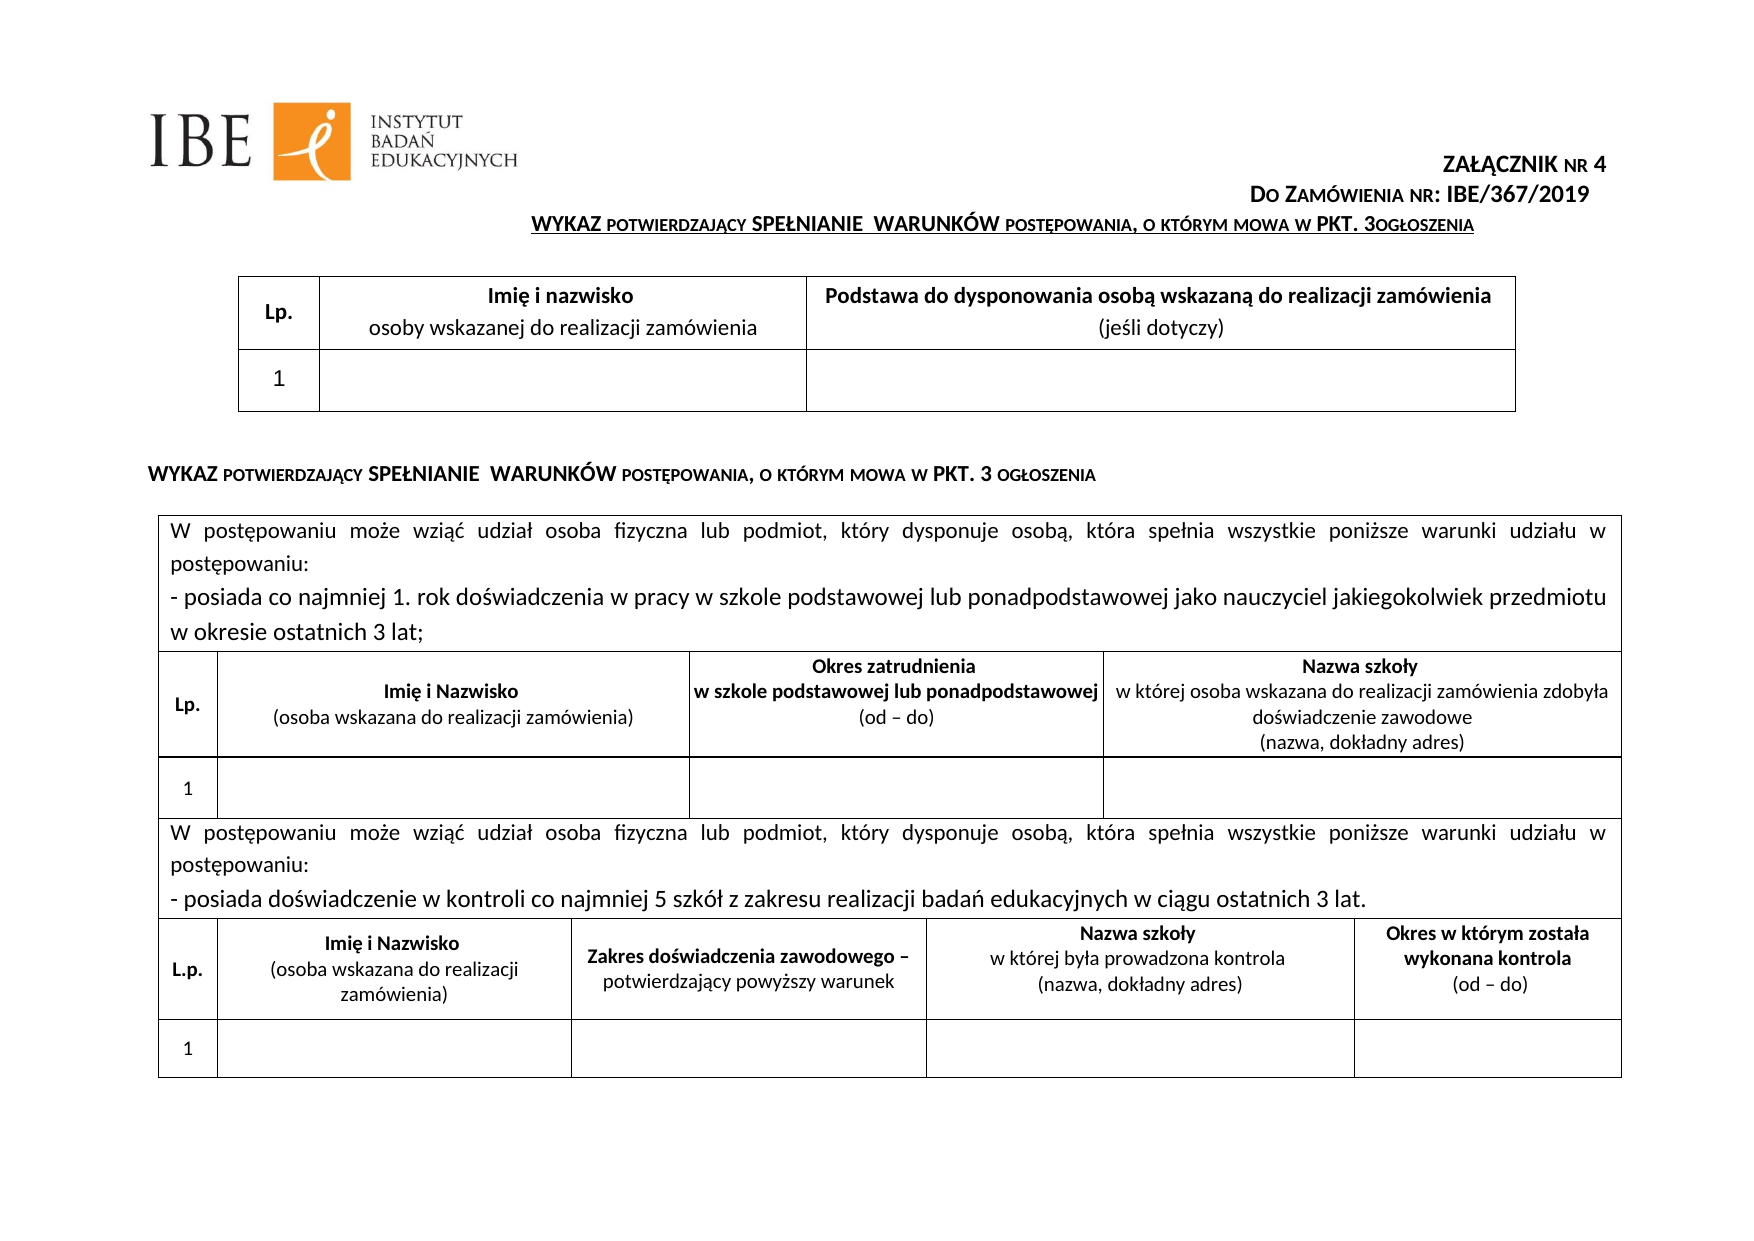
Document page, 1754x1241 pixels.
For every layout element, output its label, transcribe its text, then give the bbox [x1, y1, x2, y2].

table_cell 1 [159, 1020, 217, 1077]
text Do Zamówienia nr: IBE/367/2019 [103, 178, 1606, 209]
table_header Lp. [239, 277, 319, 349]
table_cell [1104, 758, 1621, 817]
table_cell [1355, 1020, 1621, 1077]
table_cell Lp. [159, 652, 217, 756]
table_cell Nazwa szkoły w której osoba wskazana do realizacji zamówienia zdobyła doświadczenie zawodowe (nazwa, dokładny adres) [1104, 652, 1621, 756]
table_cell [807, 350, 1515, 411]
table_cell [927, 1020, 1354, 1077]
text WYKAZ potwierdzający SPEŁNIANIE WARUNKÓW postępowania, o którym mowa w PKT. 3ogłoszenia [148, 209, 1606, 237]
table_cell [690, 758, 1103, 817]
table_header Imię i nazwisko osoby wskazanej do realizacji zamówienia [320, 277, 806, 349]
table_cell Imię i Nazwisko (osoba wskazana do realizacji zamówienia) [218, 652, 689, 756]
table_cell [218, 1020, 571, 1077]
table_cell 1 [239, 350, 319, 411]
table_cell [218, 758, 689, 817]
text ZAŁĄCZNIK nr 4 [103, 148, 1606, 178]
table_cell W postępowaniu może wziąć udział osoba fizyczna lub podmiot, który dysponuje osobą, która spełnia wszystkie poniższe warunki udziału w postępowaniu: - posiada doświadczenie w kontroli co najmniej 5 szkół z zakresu realizacji badań edukacyjnych w ciągu ostatnich 3 lat. [159, 819, 1621, 918]
table_cell L.p. [159, 919, 217, 1019]
table_cell Imię i Nazwisko (osoba wskazana do realizacji zamówienia) [218, 919, 571, 1019]
table_cell Okres zatrudnienia w szkole podstawowej lub ponadpodstawowej (od – do) [690, 652, 1103, 756]
picture [67, 37, 532, 212]
table_header Podstawa do dysponowania osobą wskazaną do realizacji zamówienia (jeśli dotyczy) [807, 277, 1515, 349]
text WYKAZ potwierdzający SPEŁNIANIE WARUNKÓW postępowania, o którym mowa w PKT. 3 ogłoszenia [148, 459, 1606, 487]
table_cell Zakres doświadczenia zawodowego – potwierdzający powyższy warunek [572, 919, 926, 1019]
table_cell [572, 1020, 926, 1077]
table_cell [320, 350, 806, 411]
table_cell Nazwa szkoły w której była prowadzona kontrola (nazwa, dokładny adres) [927, 919, 1354, 1019]
table_cell 1 [159, 758, 217, 817]
table_header W postępowaniu może wziąć udział osoba fizyczna lub podmiot, który dysponuje osobą, która spełnia wszystkie poniższe warunki udziału w postępowaniu: - posiada co najmniej 1. rok doświadczenia w pracy w szkole podstawowej lub ponadpodstawowej jako nauczyciel jakiegokolwiek przedmiotu w okresie ostatnich 3 lat; [159, 516, 1621, 651]
table_cell Okres w którym została wykonana kontrola (od – do) [1355, 919, 1621, 1019]
